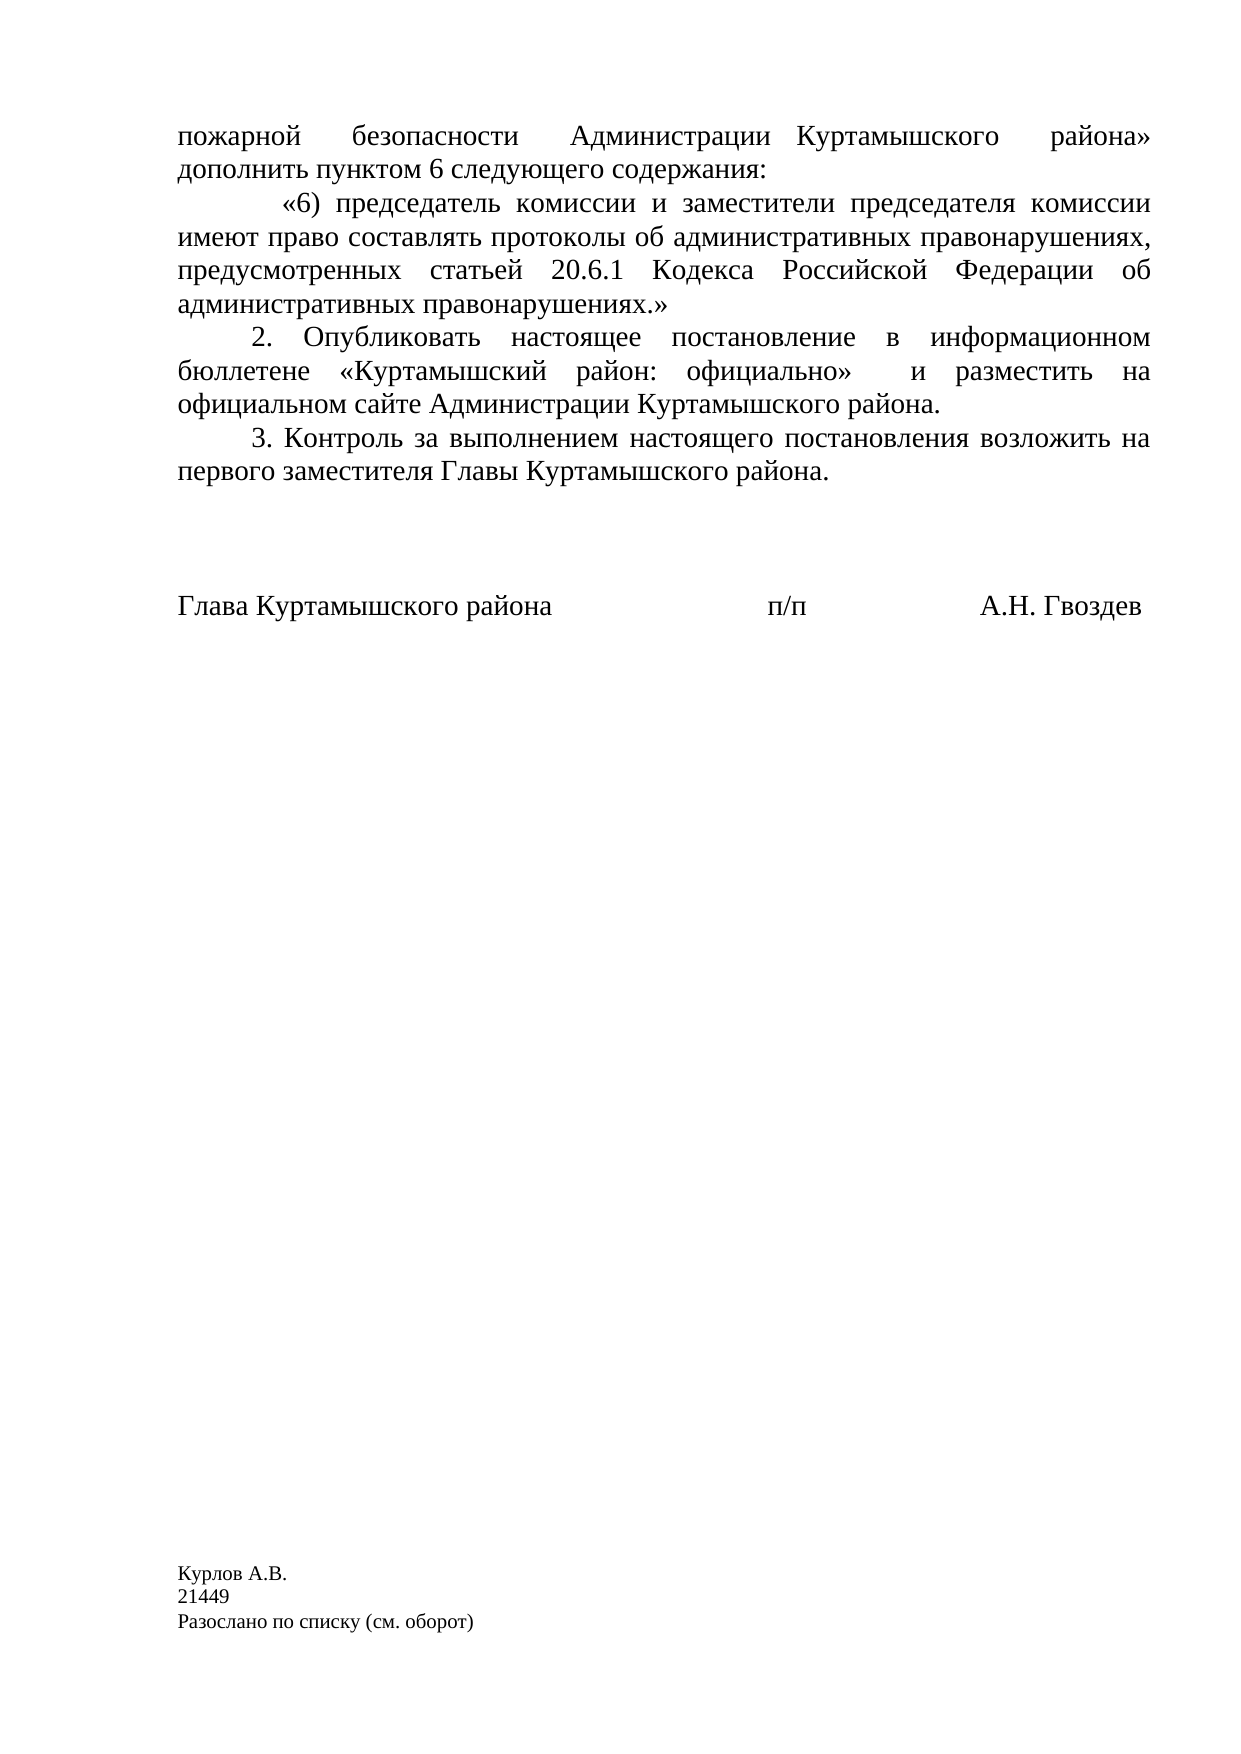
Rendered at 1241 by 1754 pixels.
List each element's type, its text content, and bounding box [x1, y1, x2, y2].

text Курлов А.В. [177, 1560, 1152, 1584]
text Глава Куртамышского района п/п А.Н. Гвоздев [177, 588, 1152, 621]
text 2. Опубликовать настоящее постановление в информационном бюллетене «Куртамышский район: официально» и разместить на официальном сайте Администрации Куртамышского района. [177, 319, 1152, 420]
text «6) председатель комиссии и заместители председателя комиссии имеют право составлять протоколы об административных правонарушениях, предусмотренных статьей 20.6.1 Кодекса Российской Федерации об административных правонарушениях.» [177, 185, 1152, 319]
text 21449 [177, 1584, 1152, 1608]
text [177, 118, 1152, 185]
text 3. Контроль за выполнением настоящего постановления возложить на первого заместителя Главы Куртамышского района. [177, 420, 1152, 487]
text Разослано по списку (см. оборот) [177, 1608, 1152, 1633]
